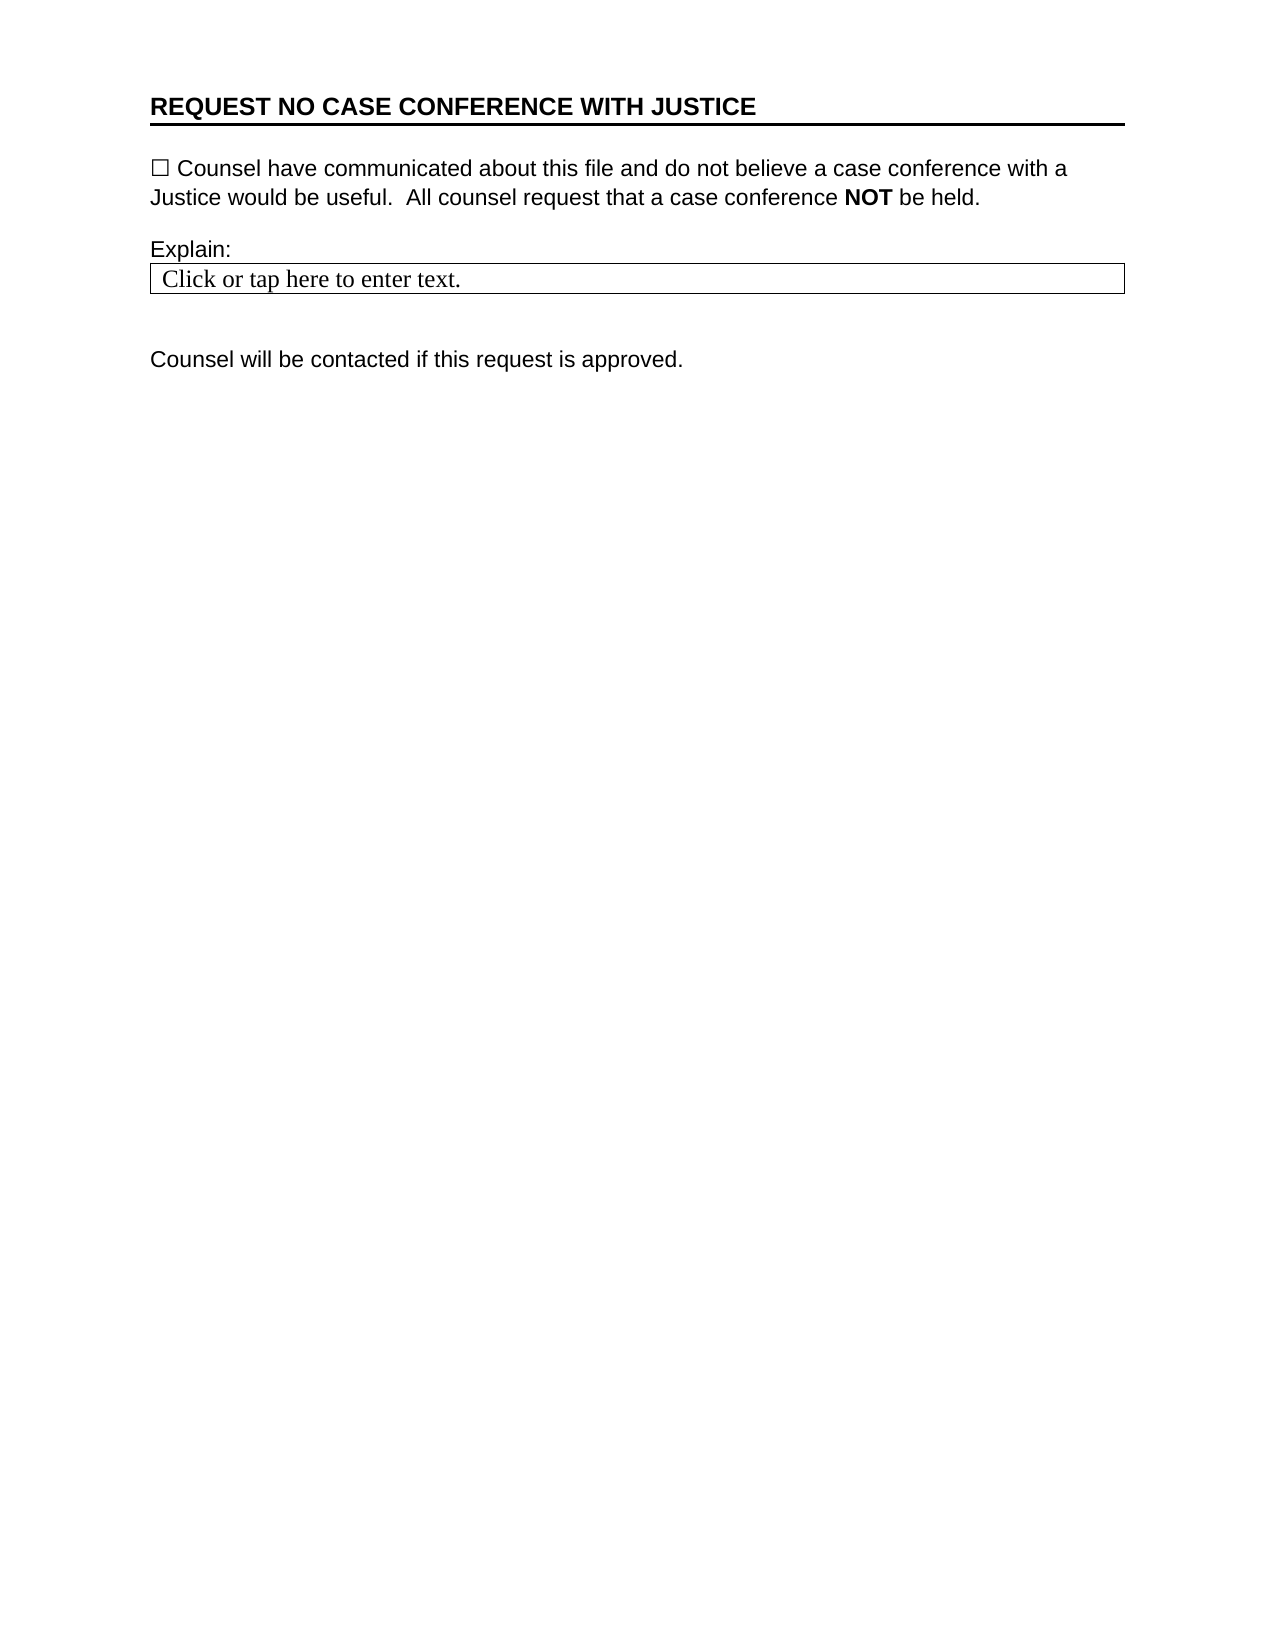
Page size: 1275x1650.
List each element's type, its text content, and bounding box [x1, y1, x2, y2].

text Explain: [150, 236, 1125, 263]
table_header [151, 264, 1124, 292]
text REQUEST NO CASE CONFERENCE WITH JUSTICE [150, 92, 1125, 123]
text Counsel will be contacted if this request is approved. [150, 346, 1125, 372]
text Counsel have communicated about this file and do not believe a case conference with a Justice would be useful. All counsel request that a case conference NOT be held. [150, 152, 1125, 210]
